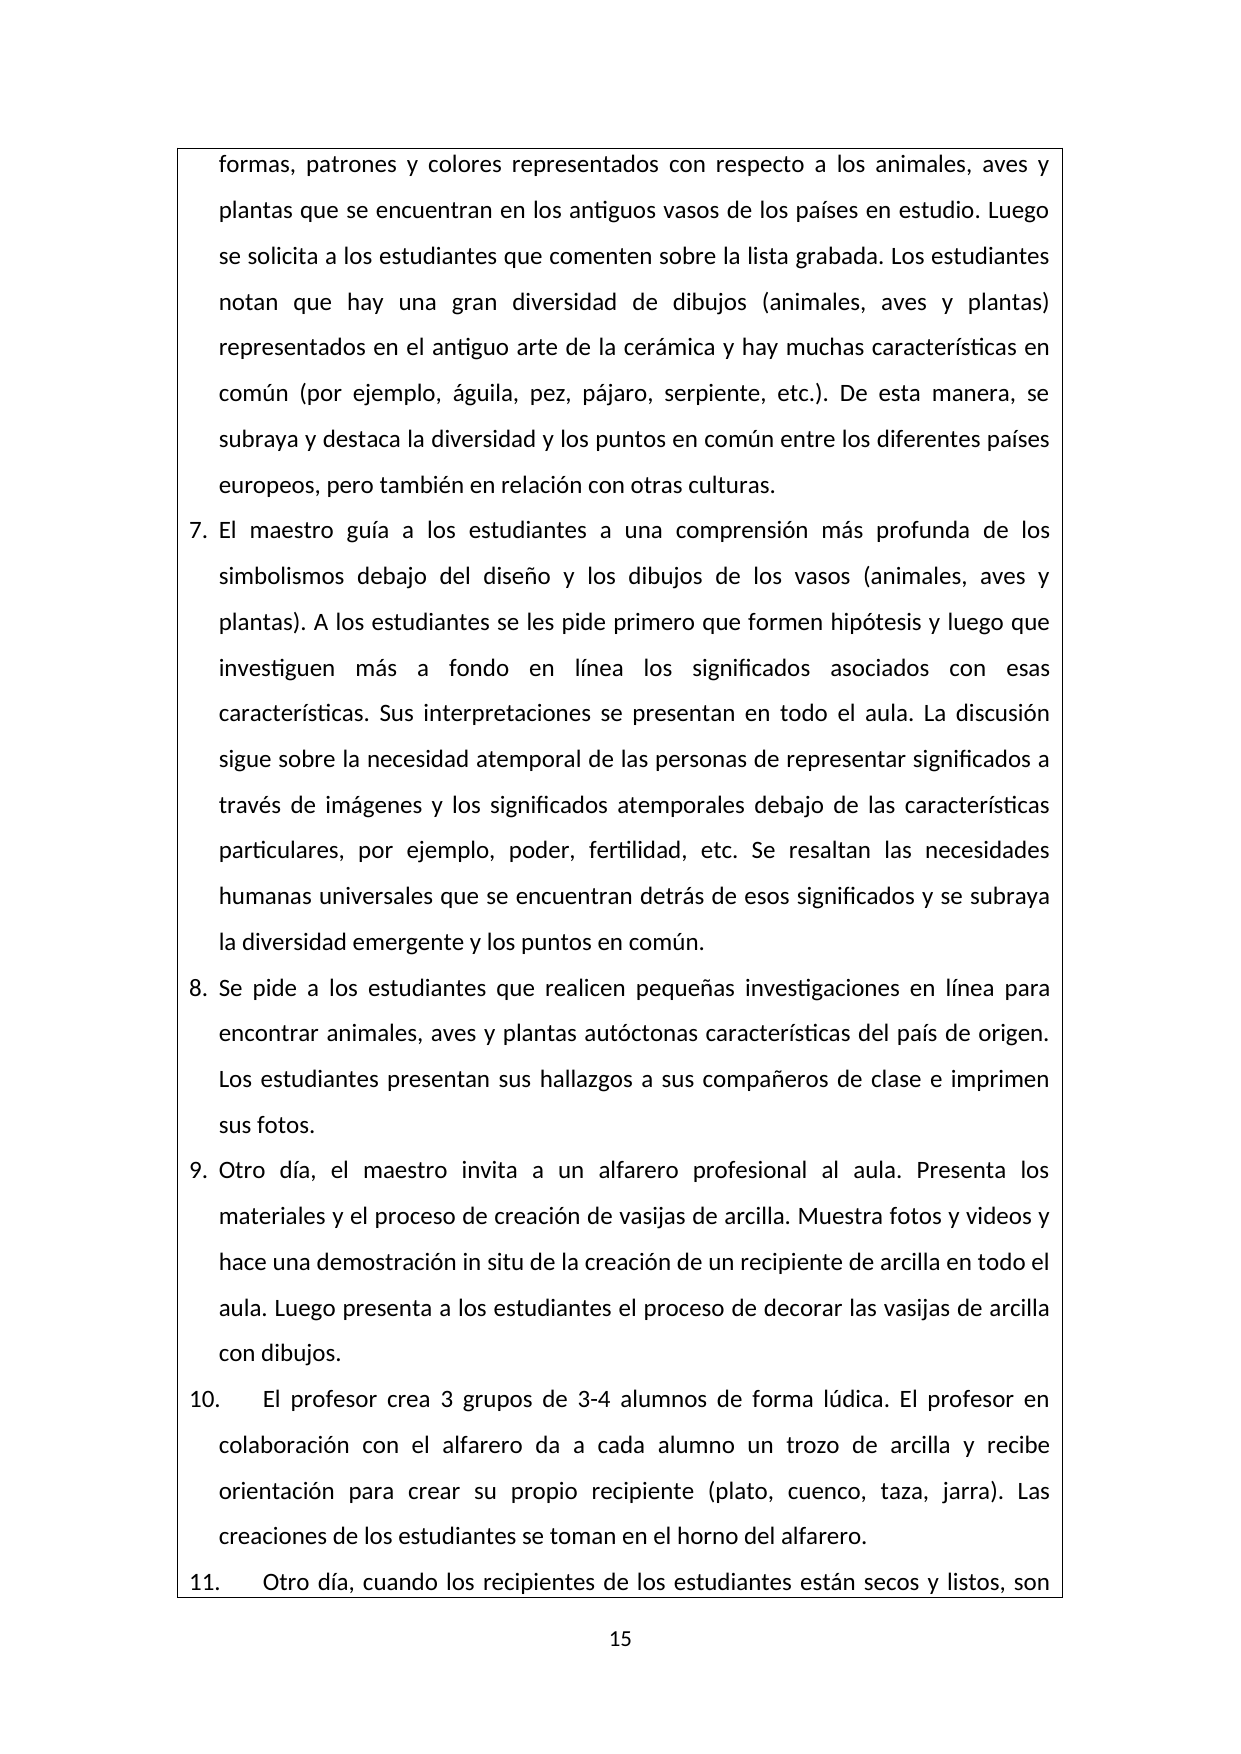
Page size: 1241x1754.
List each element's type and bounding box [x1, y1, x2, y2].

table_header [178, 149, 1062, 1597]
